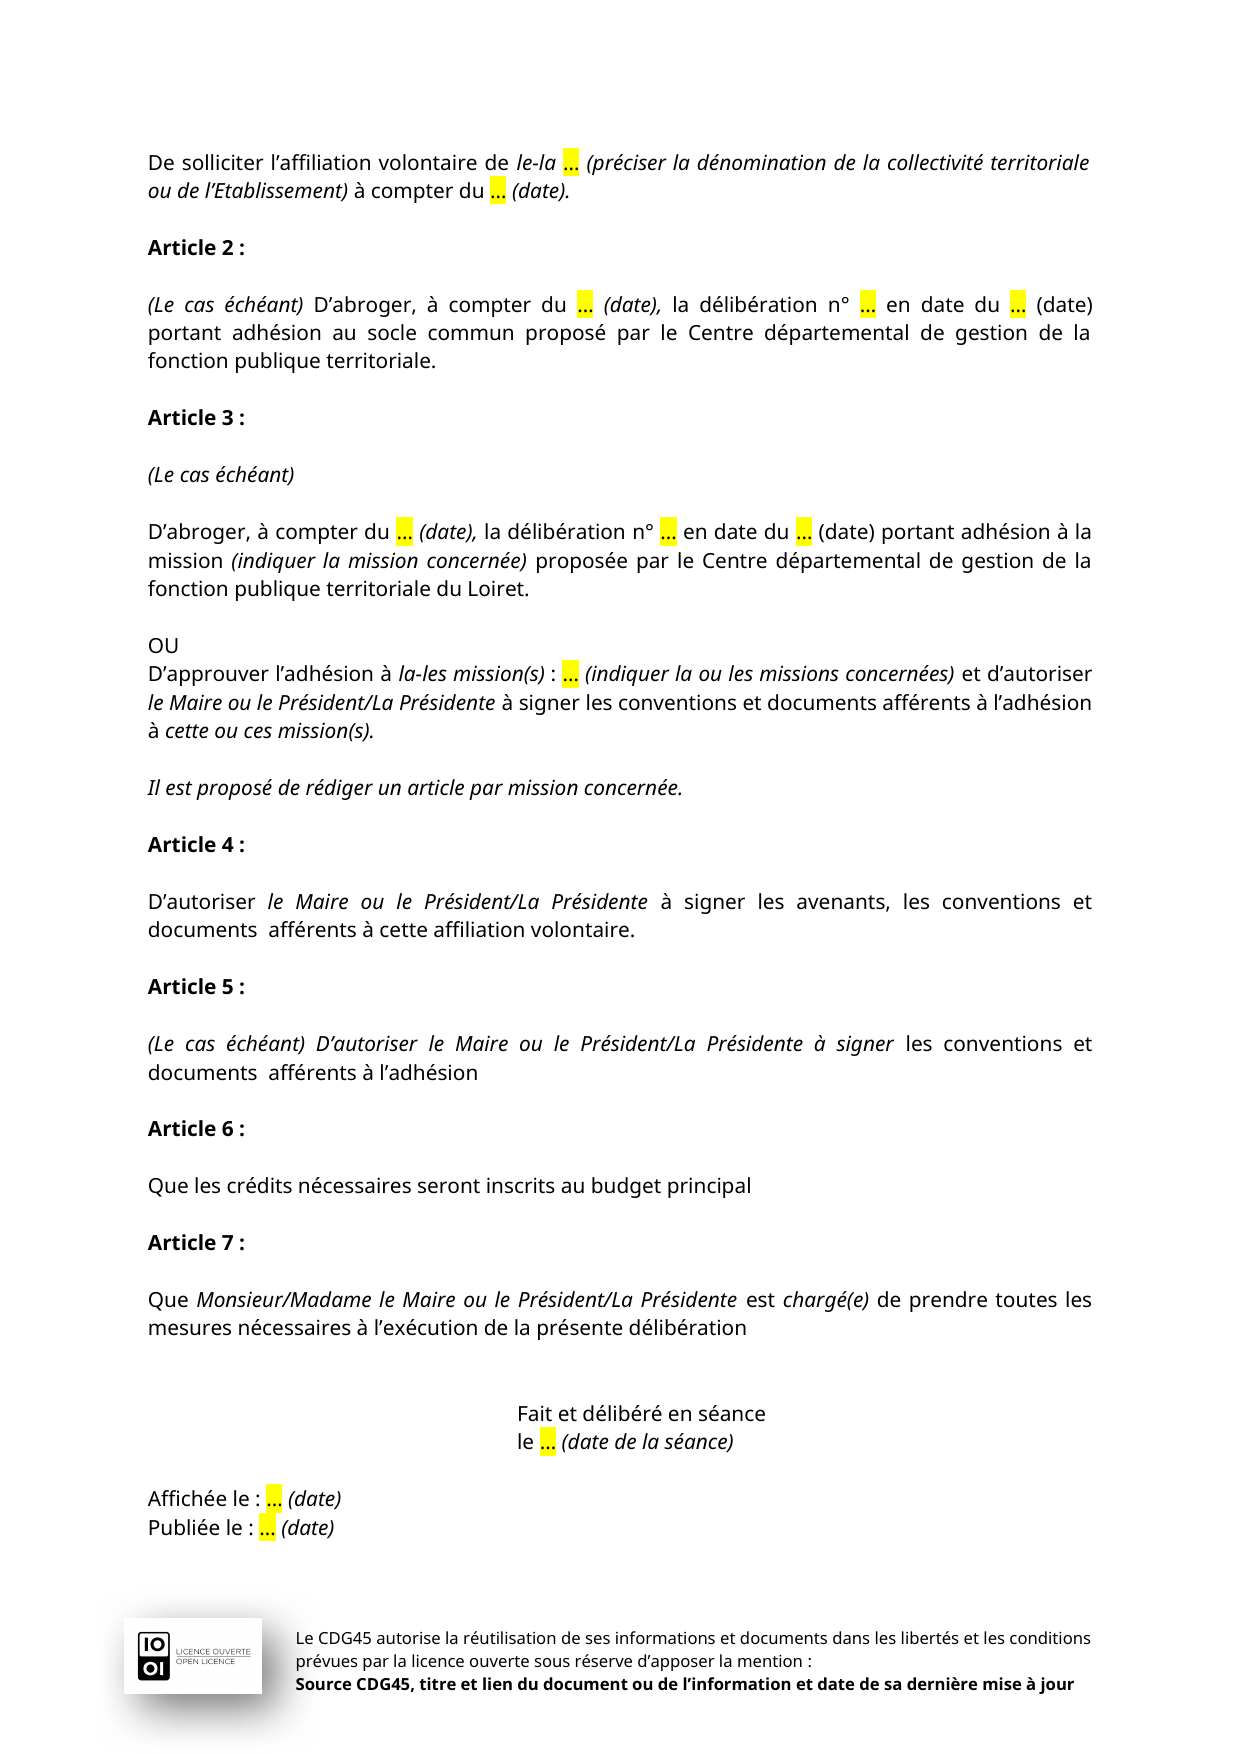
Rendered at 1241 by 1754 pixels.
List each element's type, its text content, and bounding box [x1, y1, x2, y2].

text Que les crédits nécessaires seront inscrits au budget principal [148, 1171, 1093, 1200]
text (Le cas échéant) D’abroger, à compter du … (date), la délibération n° … en date du … (date) portant adhésion au socle commun proposé par le Centre départemental de gestion de la fonction publique territoriale. [148, 290, 1093, 375]
picture [124, 1618, 262, 1694]
text Article 2 : [148, 233, 1093, 261]
text OU [148, 631, 1093, 659]
text De solliciter l’affiliation volontaire de le-la … (préciser la dénomination de la collectivité territoriale ou de l’Etablissement) à compter du … (date). [148, 148, 1093, 204]
text D’abroger, à compter du … (date), la délibération n° … en date du … (date) portant adhésion à la mission (indiquer la mission concernée) proposée par le Centre départemental de gestion de la fonction publique territoriale du Loiret. [148, 517, 1093, 603]
text Article 3 : [148, 403, 1093, 432]
text D’approuver l’adhésion à la-les mission(s) : … (indiquer la ou les missions concernées) et d’autoriser le Maire ou le Président/La Présidente à signer les conventions et documents afférents à l’adhésion à cette ou ces mission(s). [148, 659, 1093, 745]
text (Le cas échéant) D’autoriser le Maire ou le Président/La Présidente à signer les conventions et documents afférents à l’adhésion [148, 1029, 1093, 1086]
text Article 5 : [148, 972, 1093, 1001]
text Il est proposé de rédiger un article par mission concernée. [148, 773, 1093, 802]
text le … (date de la séance) [556, 1427, 1093, 1456]
text Que Monsieur/Madame le Maire ou le Président/La Présidente est chargé(e) de prendre toutes les mesures nécessaires à l’exécution de la présente délibération [148, 1285, 1093, 1342]
text Publiée le : … (date) [276, 1513, 1078, 1541]
text (Le cas échéant) [148, 460, 1093, 489]
text Article 4 : [148, 830, 1093, 858]
text Affichée le : … (date) [148, 1484, 266, 1513]
text Article 6 : [148, 1114, 1093, 1143]
text Fait et délibéré en séance [443, 1399, 1093, 1427]
text Publiée le : … (date) [148, 1513, 259, 1541]
text D’autoriser le Maire ou le Président/La Présidente à signer les avenants, les conventions et documents afférents à cette affiliation volontaire. [148, 887, 1093, 944]
text le … (date de la séance) [443, 1427, 540, 1456]
text Affichée le : … (date) [282, 1484, 1078, 1513]
text Article 7 : [148, 1228, 1093, 1257]
